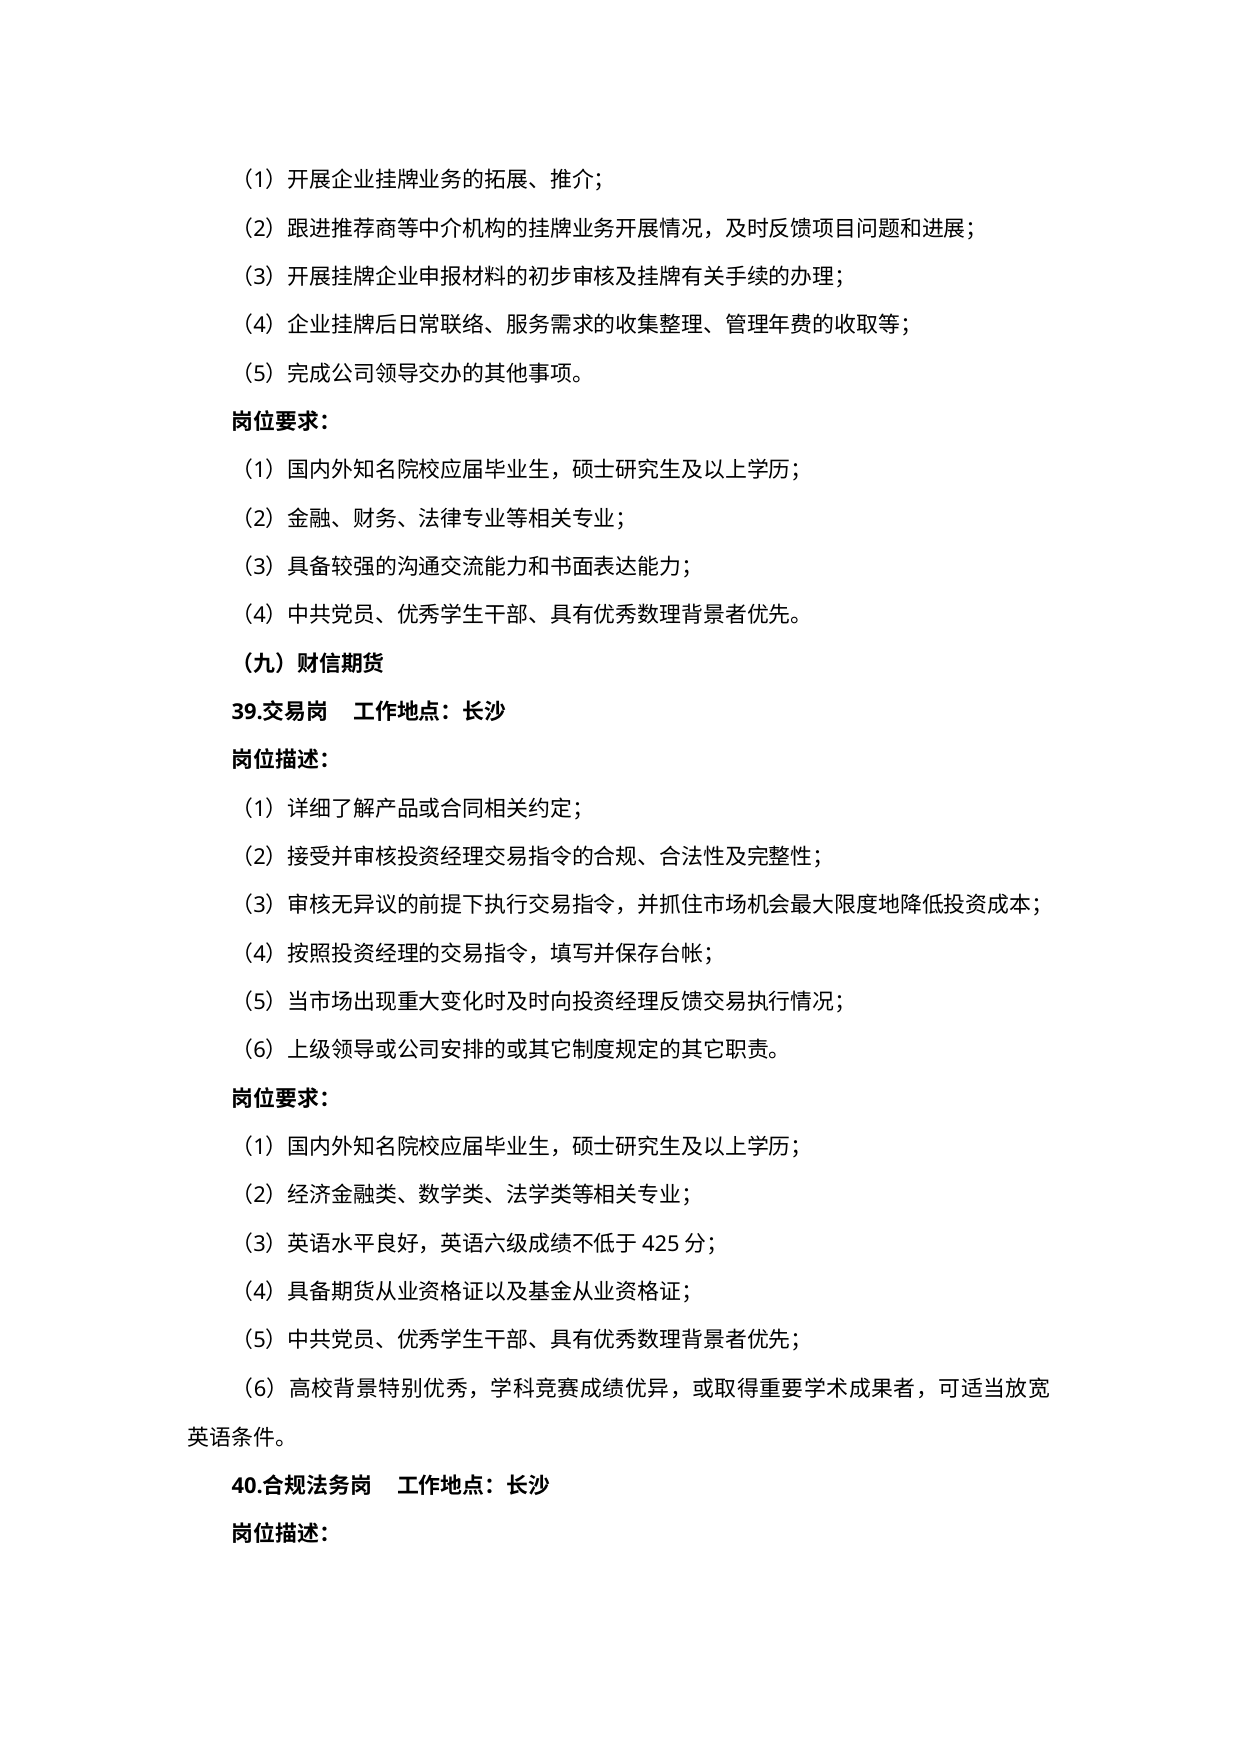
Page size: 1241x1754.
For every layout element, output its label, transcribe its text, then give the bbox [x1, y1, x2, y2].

text （2）接受并审核投资经理交易指令的合规、合法性及完整性； [187, 839, 1053, 871]
text （4）中共党员、优秀学生干部、具有优秀数理背景者优先。 [187, 597, 1053, 629]
text （5）中共党员、优秀学生干部、具有优秀数理背景者优先； [187, 1322, 1053, 1354]
text （5）当市场出现重大变化时及时向投资经理反馈交易执行情况； [187, 984, 1053, 1016]
text （2）金融、财务、法律专业等相关专业； [187, 500, 1053, 533]
text （4）具备期货从业资格证以及基金从业资格证； [187, 1274, 1053, 1306]
text （5）完成公司领导交办的其他事项。 [187, 355, 1053, 388]
text （6）高校背景特别优秀，学科竞赛成绩优异，或取得重要学术成果者，可适当放宽英语条件。 [187, 1370, 1053, 1452]
text （1）开展企业挂牌业务的拓展、推介； [187, 162, 1053, 194]
text （4）按照投资经理的交易指令，填写并保存台帐； [187, 935, 1053, 968]
text （3）开展挂牌企业申报材料的初步审核及挂牌有关手续的办理； [187, 259, 1053, 291]
text 岗位要求： [187, 1080, 1053, 1113]
text （2）经济金融类、数学类、法学类等相关专业； [187, 1177, 1053, 1209]
text （1）国内外知名院校应届毕业生，硕士研究生及以上学历； [187, 1129, 1053, 1161]
text 40.合规法务岗 工作地点：长沙 [187, 1467, 1053, 1500]
text （九）财信期货 [187, 645, 1053, 678]
text 岗位要求： [187, 404, 1053, 436]
text 39.交易岗 工作地点：长沙 [187, 694, 1053, 726]
text （3）英语水平良好，英语六级成绩不低于425分； [187, 1225, 1053, 1258]
text （4）企业挂牌后日常联络、服务需求的收集整理、管理年费的收取等； [187, 307, 1053, 339]
text （3）具备较强的沟通交流能力和书面表达能力； [187, 549, 1053, 581]
text （3）审核无异议的前提下执行交易指令，并抓住市场机会最大限度地降低投资成本； [187, 887, 1053, 919]
text （6）上级领导或公司安排的或其它制度规定的其它职责。 [187, 1032, 1053, 1064]
text 岗位描述： [187, 742, 1053, 774]
text （1）详细了解产品或合同相关约定； [187, 790, 1053, 823]
text （2）跟进推荐商等中介机构的挂牌业务开展情况，及时反馈项目问题和进展； [187, 210, 1053, 243]
text 岗位描述： [187, 1516, 1053, 1548]
text （1）国内外知名院校应届毕业生，硕士研究生及以上学历； [187, 452, 1053, 484]
